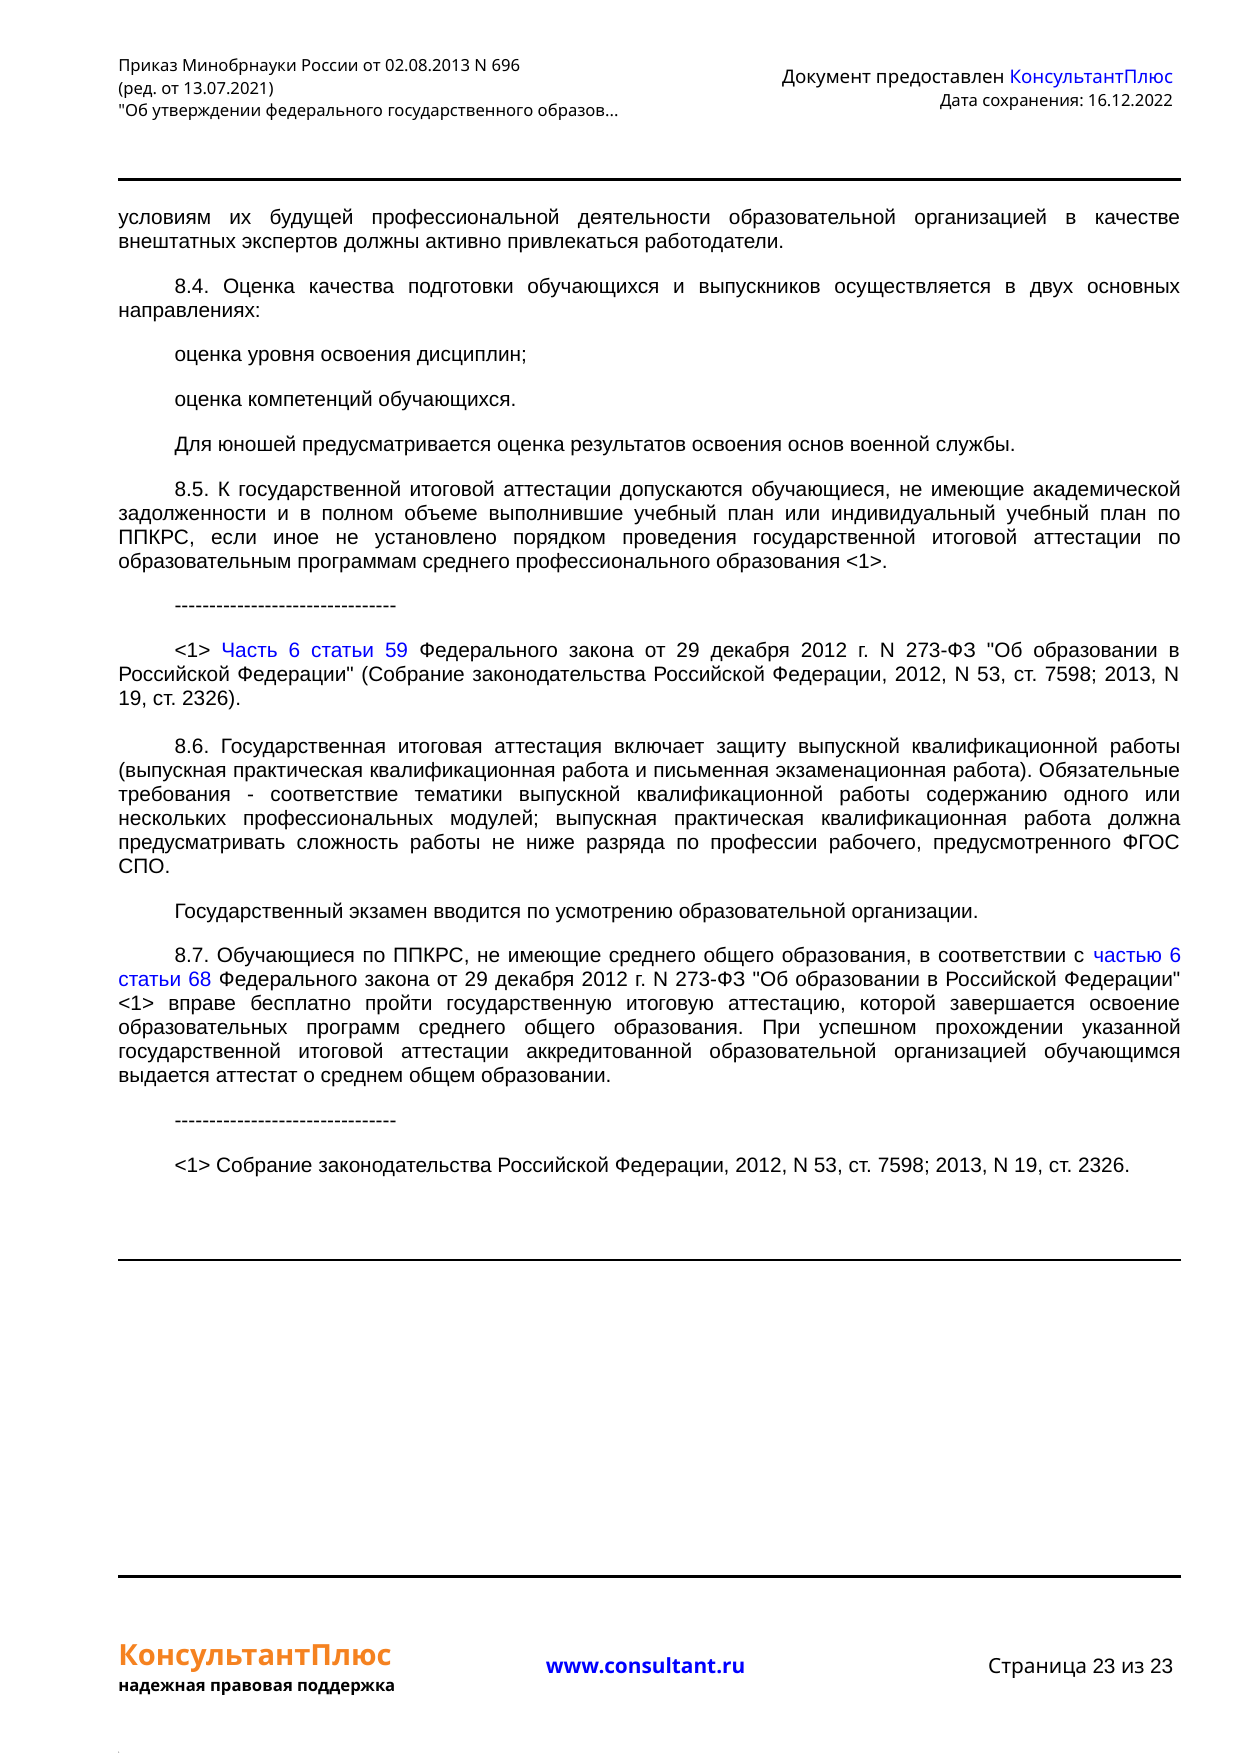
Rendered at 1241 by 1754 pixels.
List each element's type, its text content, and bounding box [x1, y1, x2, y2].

text 8.6. Государственная итоговая аттестация включает защиту выпускной квалификационной работы (выпускная практическая квалификационная работа и письменная экзаменационная работа). Обязательные требования - соответствие тематики выпускной квалификационной работы содержанию одного или нескольких профессиональных модулей; выпускная практическая квалификационная работа должна предусматривать сложность работы не ниже разряда по профессии рабочего, предусмотренного ФГОС СПО. [118, 734, 1181, 878]
text 8.7. Обучающиеся по ППКРС, не имеющие среднего общего образования, в соответствии с частью 6 статьи 68 Федерального закона от 29 декабря 2012 г. N 273-ФЗ "Об образовании в Российской Федерации" <1> вправе бесплатно пройти государственную итоговую аттестацию, которой завершается освоение образовательных программ среднего общего образования. При успешном прохождении указанной государственной итоговой аттестации аккредитованной образовательной организацией обучающимся выдается аттестат о среднем общем образовании. [118, 943, 1181, 1087]
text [118, 205, 1181, 253]
text -------------------------------- [118, 593, 1181, 617]
text <1> Собрание законодательства Российской Федерации, 2012, N 53, ст. 7598; 2013, N 19, ст. 2326. [118, 1153, 1181, 1177]
text <1> Часть 6 статьи 59 Федерального закона от 29 декабря 2012 г. N 273-ФЗ "Об образовании в Российской Федерации" (Собрание законодательства Российской Федерации, 2012, N 53, ст. 7598; 2013, N 19, ст. 2326). [118, 638, 1181, 710]
text 8.4. Оценка качества подготовки обучающихся и выпускников осуществляется в двух основных направлениях: [118, 273, 1181, 321]
text -------------------------------- [118, 1108, 1181, 1132]
text Для юношей предусматривается оценка результатов освоения основ военной службы. [118, 432, 1181, 456]
text Государственный экзамен вводится по усмотрению образовательной организации. [118, 898, 1181, 922]
text оценка компетенций обучающихся. [118, 387, 1181, 411]
text оценка уровня освоения дисциплин; [118, 342, 1181, 366]
text 8.5. К государственной итоговой аттестации допускаются обучающиеся, не имеющие академической задолженности и в полном объеме выполнившие учебный план или индивидуальный учебный план по ППКРС, если иное не установлено порядком проведения государственной итоговой аттестации по образовательным программам среднего профессионального образования <1>. [118, 477, 1181, 572]
